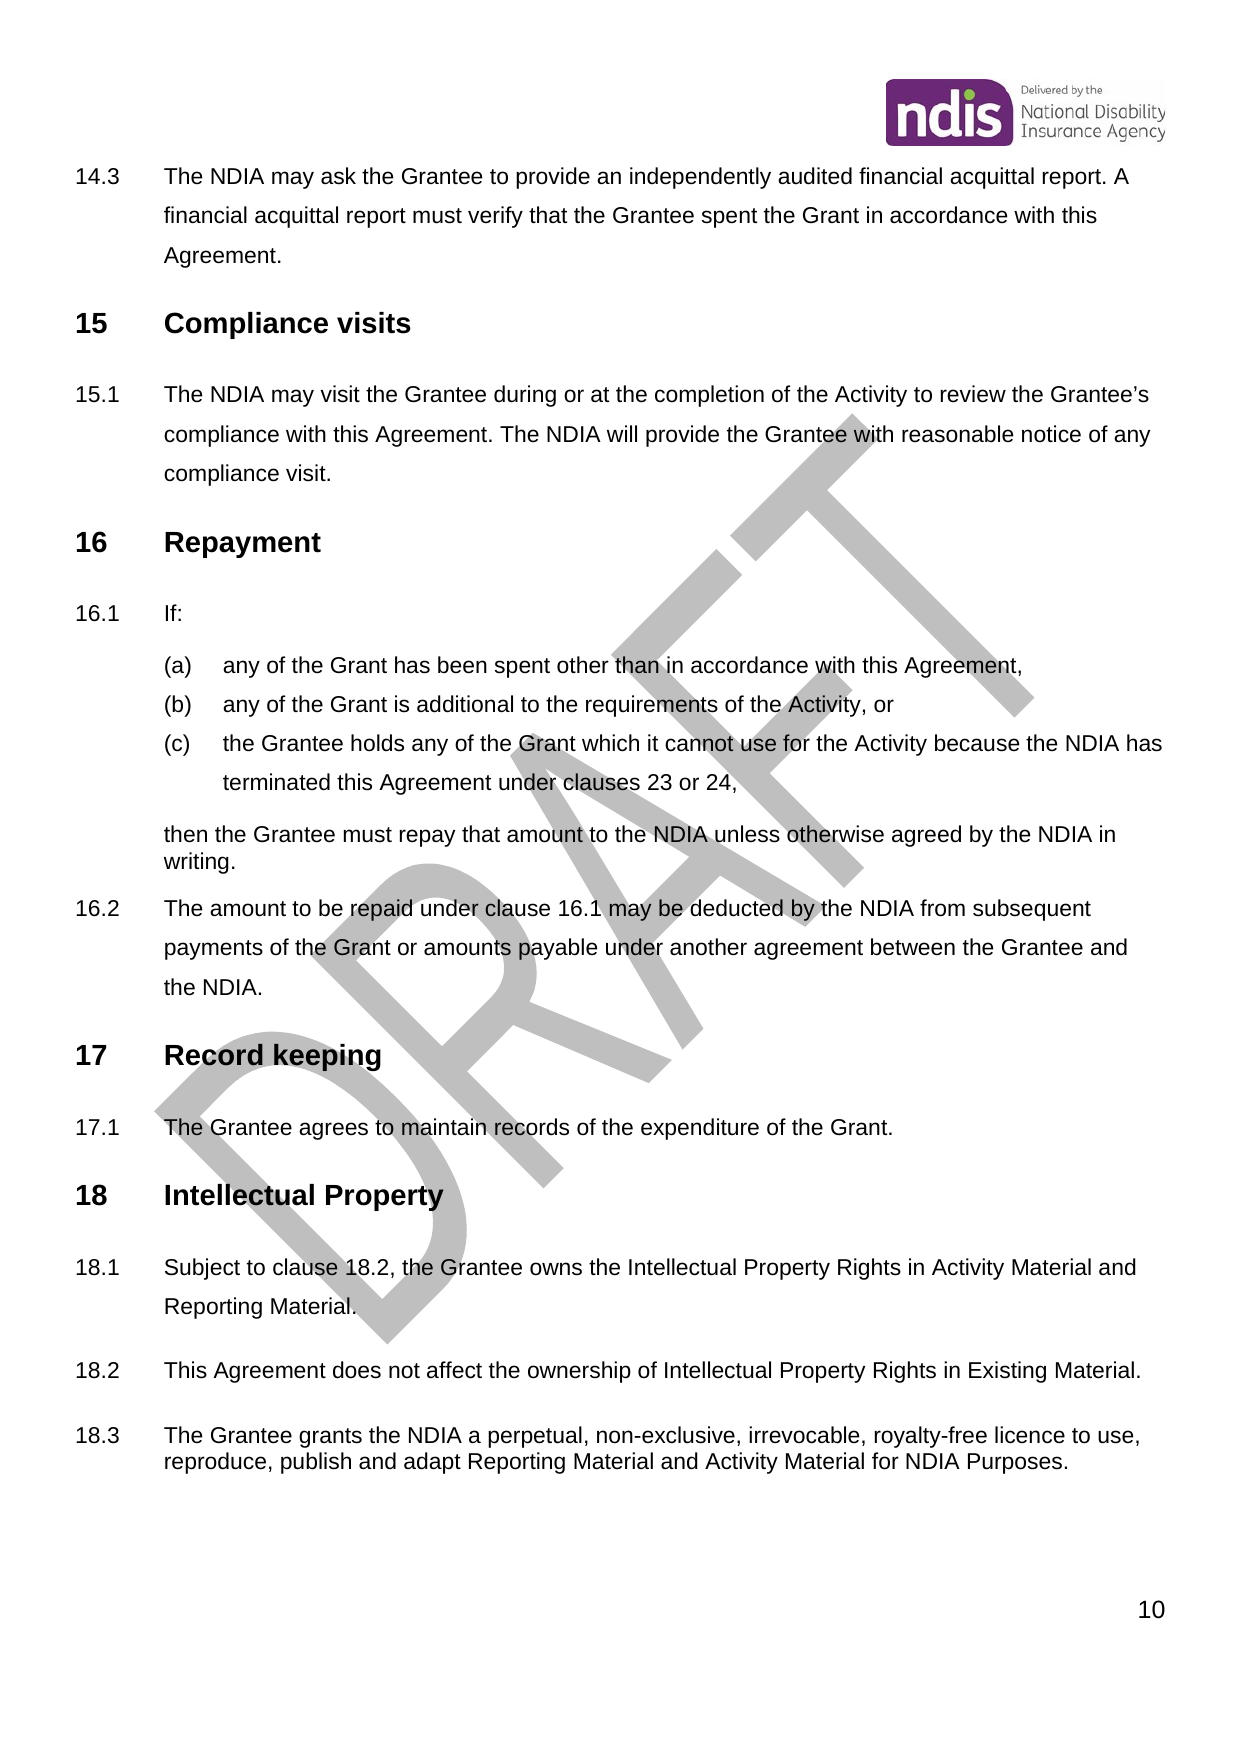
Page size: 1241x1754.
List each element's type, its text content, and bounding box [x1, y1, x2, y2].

text Subject to clause 18.2, the Grantee owns the Intellectual Property Rights in Activity Material and Reporting Material. [75, 1253, 1165, 1319]
text This Agreement does not affect the ownership of Intellectual Property Rights in Existing Material. [75, 1357, 1165, 1384]
text If: [75, 600, 1165, 627]
text any of the Grant is additional to the requirements of the Activity, or [164, 691, 1165, 717]
text The amount to be repaid under clause 16.1 may be deducted by the NDIA from subsequent payments of the Grant or amounts payable under another agreement between the Grantee and the NDIA. [75, 895, 1165, 1000]
text The Grantee grants the NDIA a perpetual, non-exclusive, irrevocable, royalty-free licence to use, reproduce, publish and adapt Reporting Material and Activity Material for NDIA Purposes. [75, 1422, 1165, 1474]
text Record keeping [75, 1038, 1165, 1072]
picture [886, 79, 1166, 146]
text Repayment [75, 525, 1165, 558]
text The Grantee agrees to maintain records of the expenditure of the Grant. [75, 1114, 1165, 1140]
text the Grantee holds any of the Grant which it cannot use for the Activity because the NDIA has terminated this Agreement under clauses 23 or 24, [164, 730, 1165, 796]
text Intellectual Property [75, 1178, 1165, 1212]
list then the Grantee must repay that amount to the NDIA unless otherwise agreed by the NDIA in writing. [164, 821, 1165, 874]
text The NDIA may ask the Grantee to provide an independently audited financial acquittal report. A financial acquittal report must verify that the Grantee spent the Grant in accordance with this Agreement. [75, 163, 1165, 268]
text any of the Grant has been spent other than in accordance with this Agreement, [164, 652, 1165, 678]
text Compliance visits [75, 306, 1165, 340]
text The NDIA may visit the Grantee during or at the completion of the Activity to review the Grantee’s compliance with this Agreement. The NDIA will provide the Grantee with reasonable notice of any compliance visit. [75, 381, 1165, 487]
